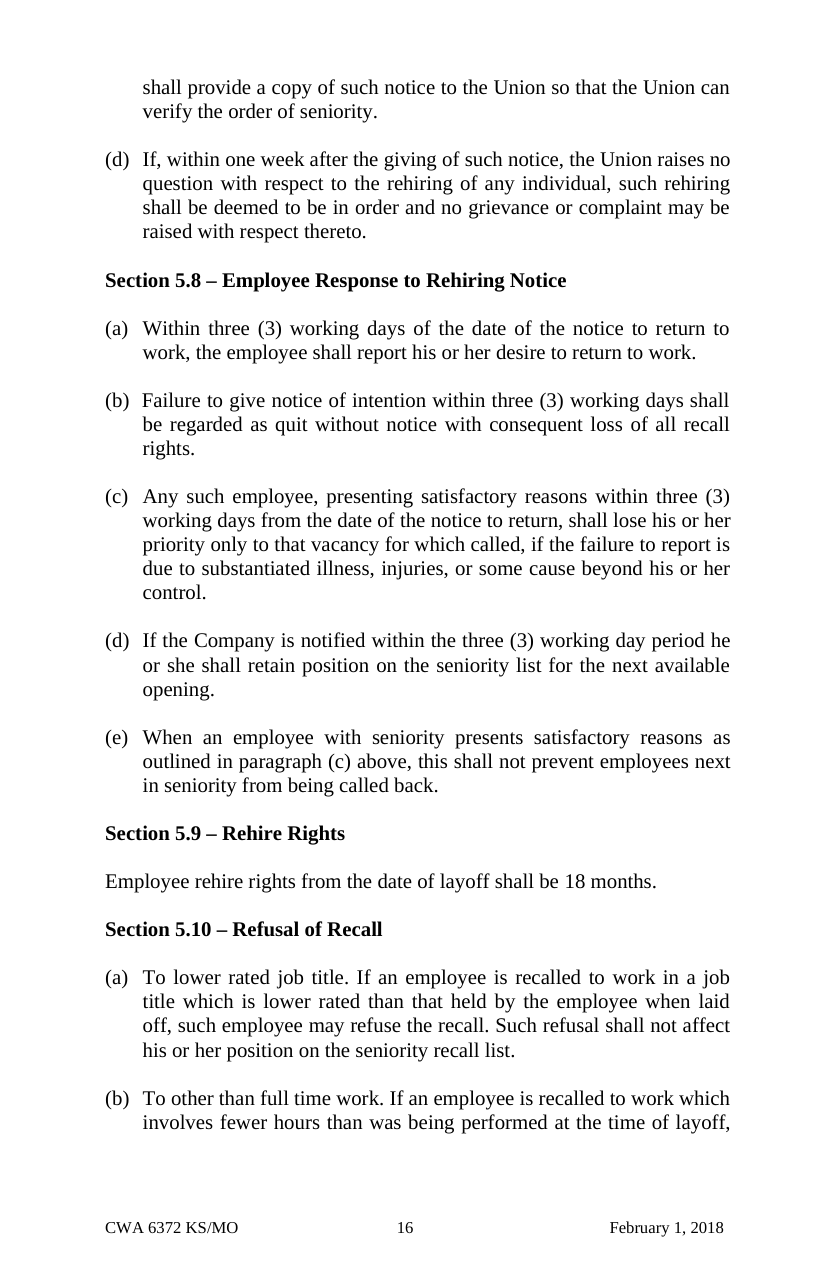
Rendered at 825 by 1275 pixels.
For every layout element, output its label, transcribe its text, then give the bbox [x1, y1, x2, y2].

text (d) If, within one week after the giving of such notice, the Union raises no question with respect to the rehiring of any individual, such rehiring shall be deemed to be in order and no grievance or complaint may be raised with respect thereto. [105, 147, 731, 243]
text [105, 75, 731, 123]
text Employee rehire rights from the date of layoff shall be 18 months. [105, 869, 731, 893]
text Section 5.9 – Rehire Rights [105, 821, 731, 845]
text Section 5.8 – Employee Response to Rehiring Notice [105, 267, 731, 292]
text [105, 1086, 731, 1134]
text (a) To lower rated job title. If an employee is recalled to work in a job title which is lower rated than that held by the employee when laid off, such employee may refuse the recall. Such refusal shall not affect his or her position on the seniority recall list. [105, 965, 731, 1062]
text (d) If the Company is notified within the three (3) working day period he or she shall retain position on the seniority list for the next available opening. [105, 628, 731, 701]
text (e) When an employee with seniority presents satisfactory reasons as outlined in paragraph (c) above, this shall not prevent employees next in seniority from being called back. [105, 725, 731, 797]
text (a) Within three (3) working days of the date of the notice to return to work, the employee shall report his or her desire to return to work. [105, 316, 731, 364]
text (b) Failure to give notice of intention within three (3) working days shall be regarded as quit without notice with consequent loss of all recall rights. [105, 388, 731, 460]
text (c) Any such employee, presenting satisfactory reasons within three (3) working days from the date of the notice to return, shall lose his or her priority only to that vacancy for which called, if the failure to report is due to substantiated illness, injuries, or some cause beyond his or her control. [105, 484, 731, 604]
text Section 5.10 – Refusal of Recall [105, 917, 731, 941]
